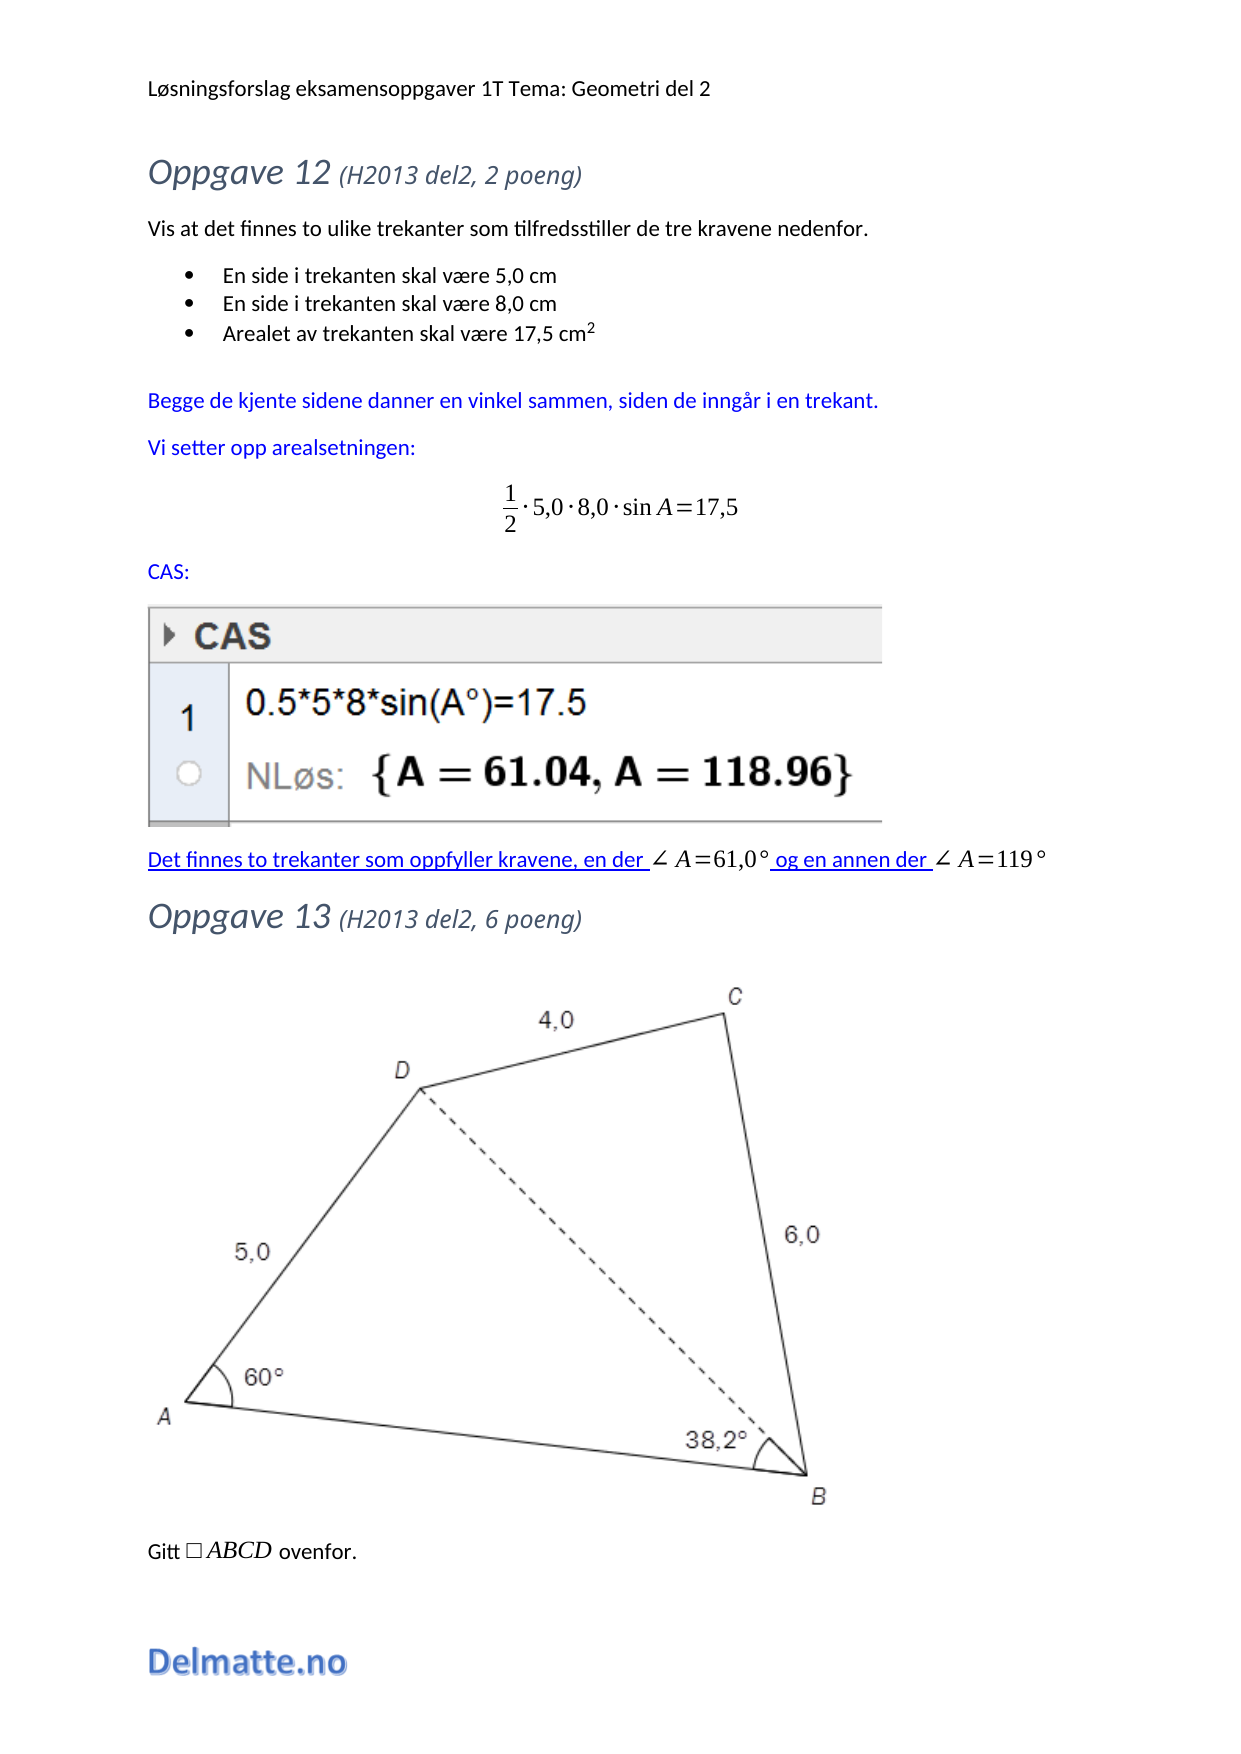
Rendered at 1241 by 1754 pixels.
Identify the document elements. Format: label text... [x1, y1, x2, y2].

picture [147, 958, 836, 1519]
text Vis at det finnes to ulike trekanter som tilfredsstiller de tre kravene nedenfor. [148, 214, 1093, 242]
text Oppgave 13 (H2013 del2, 6 poeng) [148, 892, 1093, 938]
text Begge de kjente sidene danner en vinkel sammen, siden de inngår i en trekant. [148, 386, 1093, 414]
list En side i trekanten skal være 8,0 cm [185, 289, 1093, 317]
picture [147, 1645, 350, 1681]
text Gitt ovenfor. [148, 1537, 1093, 1565]
text CAS: [148, 557, 1093, 586]
list En side i trekanten skal være 5,0 cm [185, 261, 1093, 289]
text Det finnes to trekanter som oppfyller kravene, en der og en annen der [148, 845, 1093, 873]
text Vi setter opp arealsetningen: [148, 433, 1093, 461]
list Arealet av trekanten skal være 17,5 cm2 [185, 317, 1093, 347]
text Oppgave 12 (H2013 del2, 2 poeng) [148, 148, 1093, 193]
